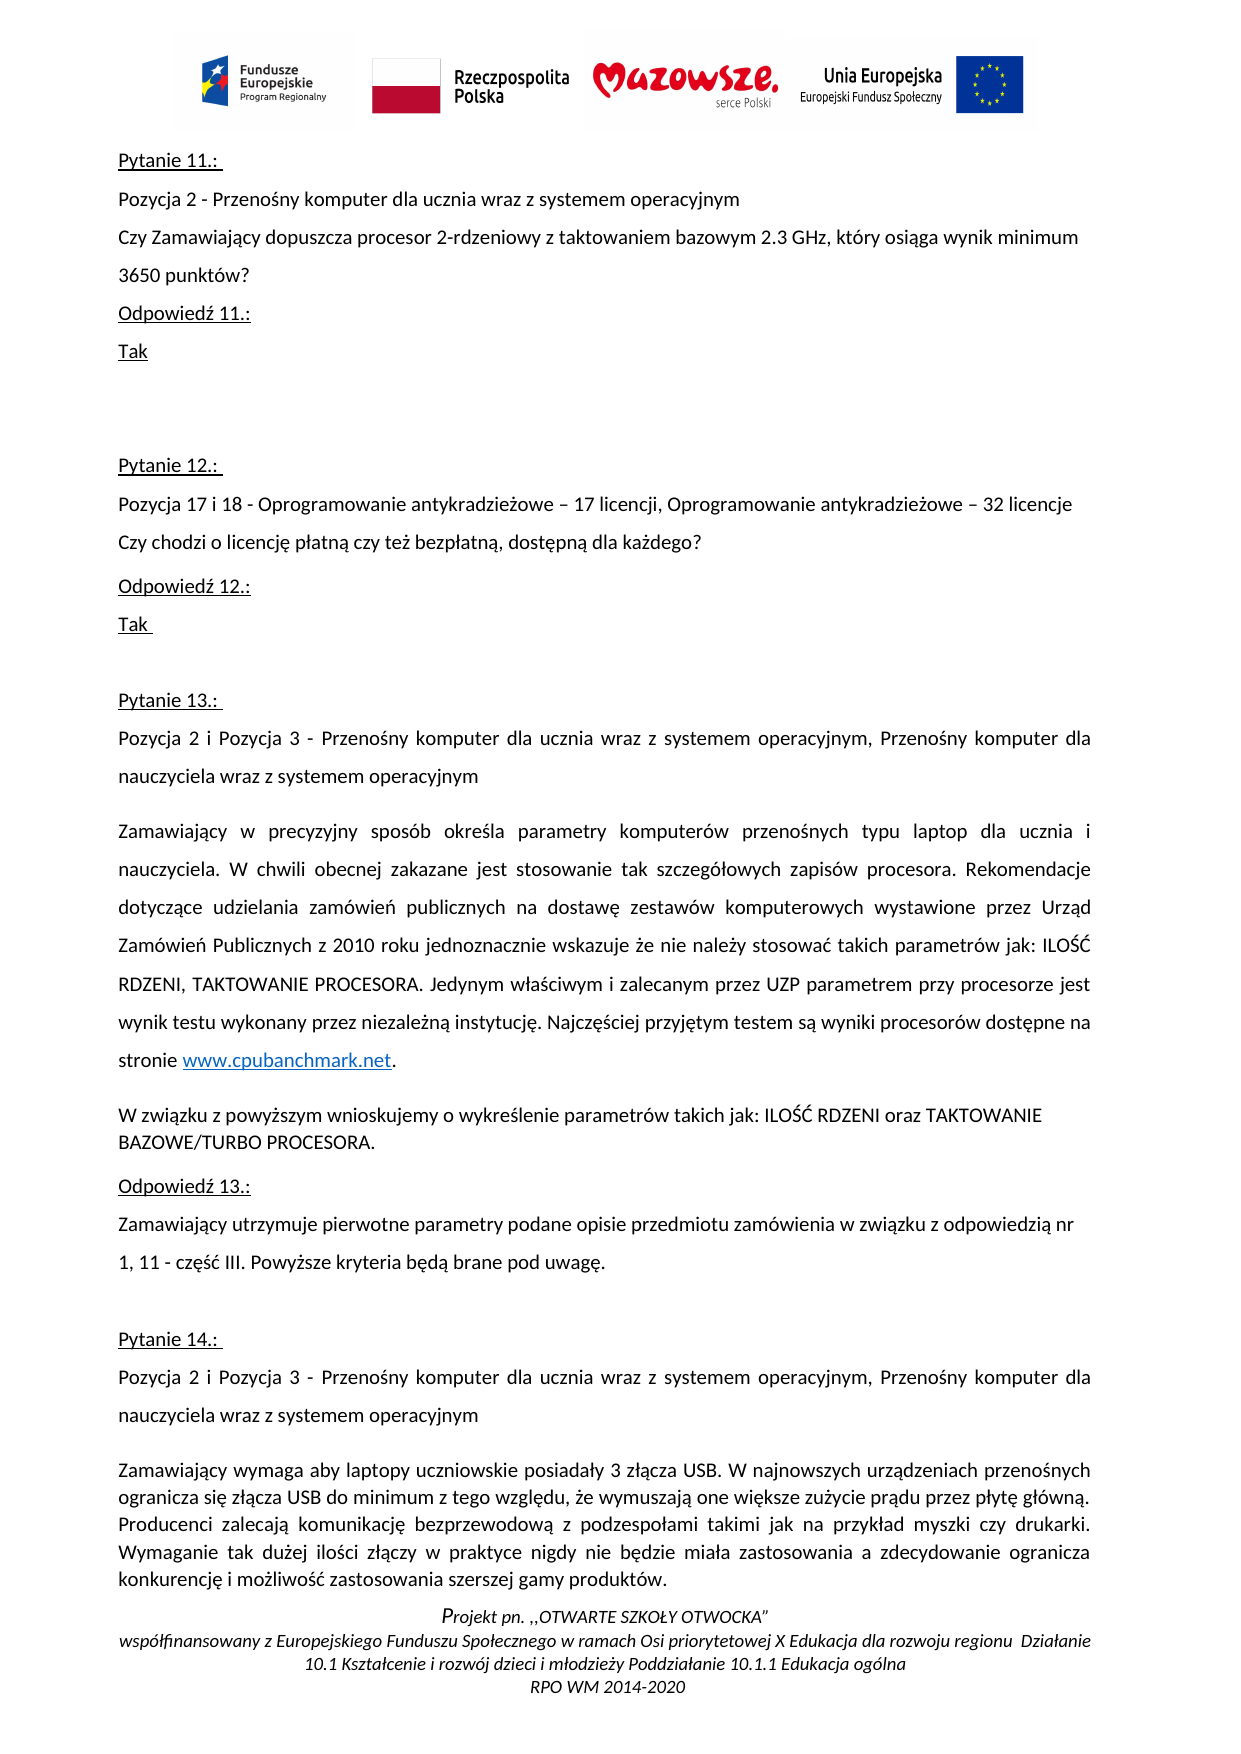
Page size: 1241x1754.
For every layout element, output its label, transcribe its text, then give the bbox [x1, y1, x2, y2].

text Pozycja 17 i 18 - Oprogramowanie antykradzieżowe – 17 licencji, Oprogramowanie antykradzieżowe – 32 licencje [118, 491, 1093, 516]
text Tak [118, 611, 1093, 636]
text Zamawiający utrzymuje pierwotne parametry podane opisie przedmiotu zamówienia w związku z odpowiedzią nr 1, 11 - część III. Powyższe kryteria będą brane pod uwagę. [118, 1211, 1093, 1275]
text Pozycja 2 i Pozycja 3 - Przenośny komputer dla ucznia wraz z systemem operacyjnym, Przenośny komputer dla nauczyciela wraz z systemem operacyjnym [118, 1364, 1093, 1427]
text Odpowiedź 13.: [118, 1173, 1093, 1199]
text Zamawiający wymaga aby laptopy uczniowskie posiadały 3 złącza USB. W najnowszych urządzeniach przenośnych ogranicza się złącza USB do minimum z tego względu, że wymuszają one większe zużycie prądu przez płytę główną. Producenci zalecają komunikację bezprzewodową z podzespołami takimi jak na przykład myszki czy drukarki. Wymaganie tak dużej ilości złączy w praktyce nigdy nie będzie miała zastosowania a zdecydowanie ogranicza konkurencję i możliwość zastosowania szerszej gamy produktów. [118, 1457, 1093, 1592]
text Czy Zamawiający dopuszcza procesor 2-rdzeniowy z taktowaniem bazowym 2.3 GHz, który osiąga wynik minimum 3650 punktów? [118, 224, 1093, 287]
text Pozycja 2 i Pozycja 3 - Przenośny komputer dla ucznia wraz z systemem operacyjnym, Przenośny komputer dla nauczyciela wraz z systemem operacyjnym [118, 725, 1093, 789]
text Zamawiający w precyzyjny sposób określa parametry komputerów przenośnych typu laptop dla ucznia i nauczyciela. W chwili obecnej zakazane jest stosowanie tak szczegółowych zapisów procesora. Rekomendacje dotyczące udzielania zamówień publicznych na dostawę zestawów komputerowych wystawione przez Urząd Zamówień Publicznych z 2010 roku jednoznacznie wskazuje że nie należy stosować takich parametrów jak: ILOŚĆ RDZENI, TAKTOWANIE PROCESORA. Jedynym właściwym i zalecanym przez UZP parametrem przy procesorze jest wynik testu wykonany przez niezależną instytucję. Najczęściej przyjętym testem są wyniki procesorów dostępne na stronie www.cpubanchmark.net. [118, 818, 1093, 1072]
text Pytanie 12.: [118, 453, 1093, 478]
picture [173, 28, 1038, 132]
text Pytanie 13.: [118, 687, 1093, 713]
text Pytanie 14.: [118, 1326, 1093, 1351]
text Odpowiedź 12.: [118, 573, 1093, 598]
text Tak [118, 338, 1093, 364]
text Odpowiedź 11.: [118, 300, 1093, 326]
text Czy chodzi o licencję płatną czy też bezpłatną, dostępną dla każdego? [118, 529, 1093, 554]
text Pozycja 2 - Przenośny komputer dla ucznia wraz z systemem operacyjnym [118, 186, 1093, 211]
text W związku z powyższym wnioskujemy o wykreślenie parametrów takich jak: ILOŚĆ RDZENI oraz TAKTOWANIE BAZOWE/TURBO PROCESORA. [118, 1102, 1093, 1155]
text Pytanie 11.: [118, 148, 1093, 173]
